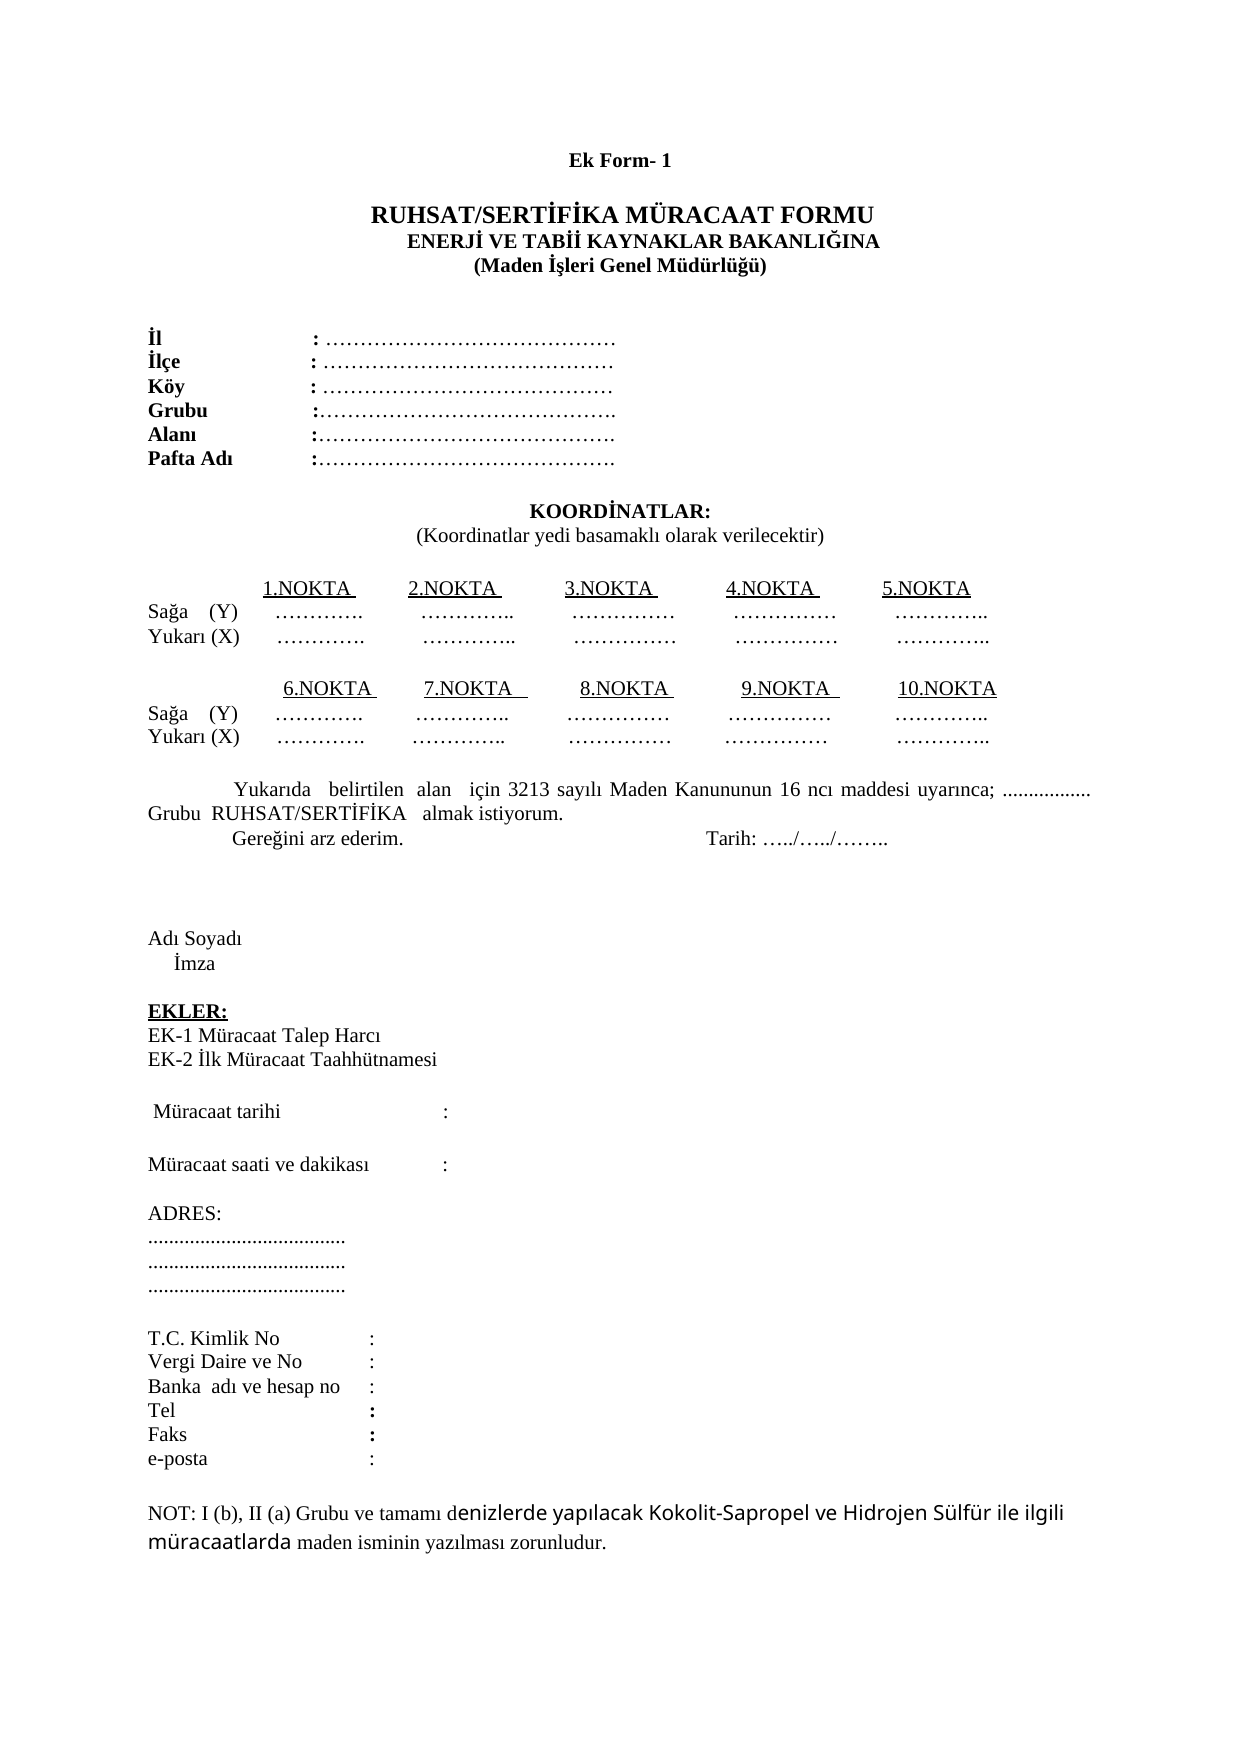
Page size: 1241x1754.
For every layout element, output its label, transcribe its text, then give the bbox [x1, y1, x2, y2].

text Sağa (Y) …………. ………….. …………… …………… ………….. [148, 700, 1093, 724]
text EK-1 Müracaat Talep Harcı [148, 1023, 1093, 1047]
text ADRES: [148, 1200, 1093, 1224]
text Alanı :……………………………………. [148, 422, 1093, 446]
text Pafta Adı :……………………………………. [148, 446, 1093, 470]
text EKLER: [148, 998, 1093, 1023]
text İl : …………………………………… [148, 325, 1093, 349]
text Sağa (Y) …………. ………….. …………… …………… ………….. [148, 599, 1093, 623]
text ...................................... [148, 1224, 1093, 1248]
text EK-2 İlk Müracaat Taahhütnamesi [148, 1047, 1093, 1071]
text Tel : [148, 1398, 1093, 1422]
text T.C. Kimlik No : [148, 1325, 1093, 1349]
text KOORDİNATLAR: [148, 498, 1093, 523]
text Vergi Daire ve No : [148, 1349, 1093, 1373]
text 1.NOKTA 2.NOKTA 3.NOKTA 4.NOKTA 5.NOKTA [148, 575, 1093, 599]
text e-posta : [148, 1446, 1093, 1470]
text İlçe : …………………………………… [148, 349, 1093, 373]
text Müracaat saati ve dakikası : [148, 1152, 1093, 1176]
text Gereğini arz ederim. Tarih: …../…../…….. [148, 825, 1093, 849]
text ENERJİ VE TABİİ KAYNAKLAR BAKANLIĞINA [148, 229, 1093, 253]
text 6.NOKTA 7.NOKTA 8.NOKTA 9.NOKTA 10.NOKTA [148, 676, 1093, 700]
text (Maden İşleri Genel Müdürlüğü) [148, 253, 1093, 277]
text Adı Soyadı [148, 926, 1093, 950]
text Yukarıda belirtilen alan için 3213 sayılı Maden Kanununun 16 ncı maddesi uyarınca; ................. Grubu RUHSAT/SERTİFİKA almak istiyorum. [148, 777, 1093, 825]
text ...................................... [148, 1273, 1093, 1297]
text NOT: I (b), II (a) Grubu ve tamamı denizlerde yapılacak Kokolit-Sapropel ve Hidrojen Sülfür ile ilgili müracaatlarda maden isminin yazılması zorunludur. [148, 1498, 1093, 1555]
text (Koordinatlar yedi basamaklı olarak verilecektir) [148, 523, 1093, 547]
text Grubu :……………………………………. [148, 398, 1093, 422]
text İmza [148, 950, 1093, 974]
text Faks : [148, 1422, 1093, 1446]
text Yukarı (X) …………. ………….. …………… …………… ………….. [148, 623, 1093, 648]
text Banka adı ve hesap no : [148, 1373, 1093, 1398]
text Ek Form- 1 [148, 148, 1093, 172]
text Müracaat tarihi : [148, 1099, 1093, 1123]
text Köy : …………………………………… [148, 373, 1093, 398]
text ...................................... [148, 1248, 1093, 1273]
text RUHSAT/SERTİFİKA MÜRACAAT FORMU [148, 200, 1093, 229]
text Yukarı (X) …………. ………….. …………… …………… ………….. [148, 724, 1093, 748]
